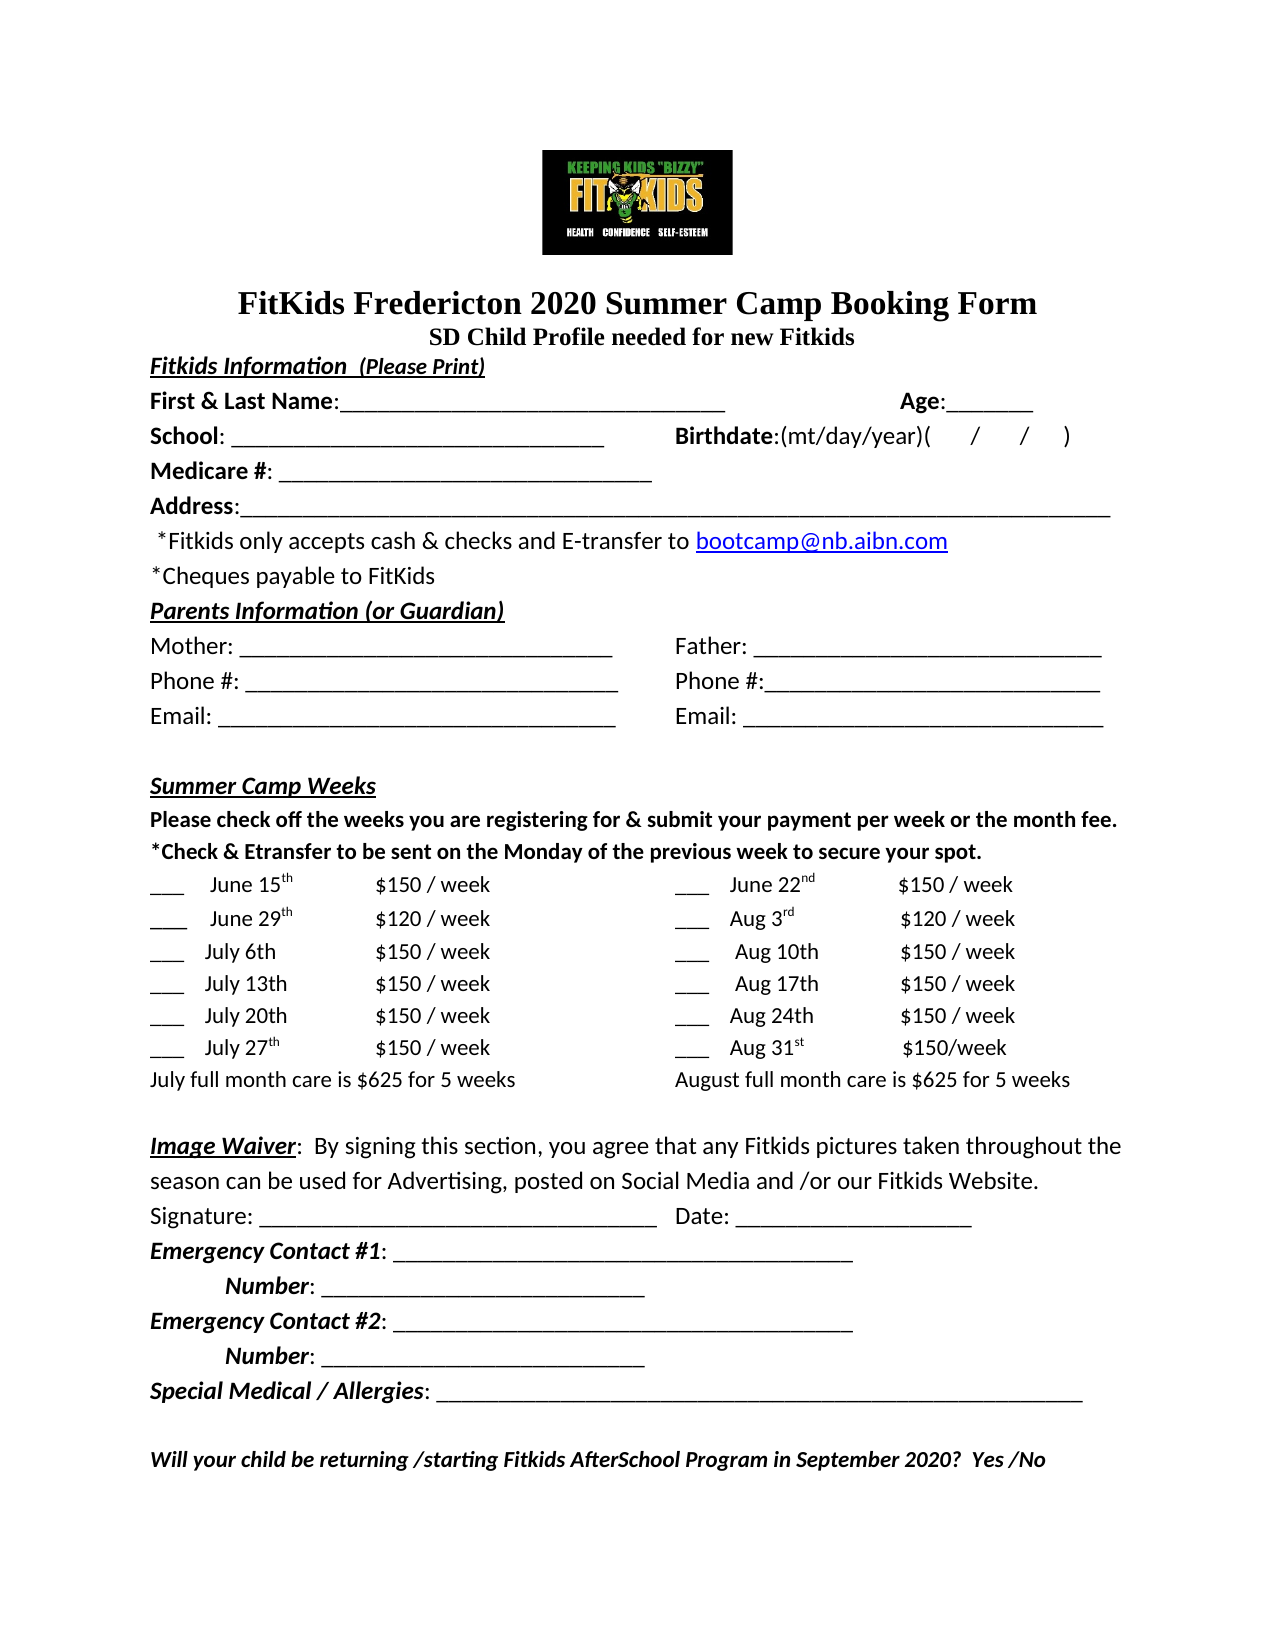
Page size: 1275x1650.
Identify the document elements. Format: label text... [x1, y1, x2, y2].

text ___ July 13th $150 / week ___ Aug 17th $150 / week [150, 969, 1125, 997]
text *Fitkids only accepts cash & checks and E-transfer to bootcamp@nb.aibn.com [150, 525, 1125, 556]
text ___ June 29th $120 / week ___ Aug 3rd $120 / week [150, 902, 1125, 932]
text Email: ________________________________ Email: _____________________________ [150, 700, 1125, 731]
text Parents Information (or Guardian) [150, 595, 1125, 626]
text ___ July 27th $150 / week ___ Aug 31st $150/week [150, 1033, 1125, 1061]
text Summer Camp Weeks [150, 770, 1125, 801]
text ___ July 6th $150 / week ___ Aug 10th $150 / week [150, 937, 1125, 965]
text Emergency Contact #2: _____________________________________ Number: __________________________ [150, 1305, 1125, 1371]
text Emergency Contact #1: _____________________________________ Number: __________________________ [150, 1235, 1125, 1301]
text ___ June 15th $150 / week ___ June 22nd $150 / week [150, 870, 1125, 898]
text Address:______________________________________________________________________ [150, 490, 1125, 521]
text Special Medical / Allergies: ____________________________________________________ [150, 1375, 1125, 1406]
text Mother: ______________________________ Father: ____________________________ [150, 630, 1125, 661]
text SD Child Profile needed for new Fitkids [150, 322, 1125, 350]
text Please check off the weeks you are registering for & submit your payment per week or the month fee. [150, 805, 1125, 833]
text Fitkids Information (Please Print) [150, 350, 1125, 381]
text School: ______________________________ Birthdate:(mt/day/year)( / / ) [150, 420, 1125, 451]
text Will your child be returning /starting Fitkids AfterSchool Program in September 2020? Yes /No [150, 1445, 1125, 1473]
text Image Waiver: By signing this section, you agree that any Fitkids pictures taken throughout the season can be used for Advertising, posted on Social Media and /or our Fitkids Website. [150, 1130, 1125, 1196]
text FitKids Fredericton 2020 Summer Camp Booking Form [150, 283, 1125, 322]
text July full month care is $625 for 5 weeks August full month care is $625 for 5 weeks [150, 1066, 1125, 1094]
text Signature: ________________________________ Date: ___________________ [150, 1200, 1125, 1231]
text *Cheques payable to FitKids [150, 560, 1125, 591]
text First & Last Name:_______________________________ Age:_______ [150, 385, 1125, 416]
text Phone #: ______________________________ Phone #:___________________________ [150, 665, 1125, 696]
picture [542, 150, 733, 255]
text ___ July 20th $150 / week ___ Aug 24th $150 / week [150, 1001, 1125, 1029]
text Medicare #: ______________________________ [150, 455, 1125, 486]
text *Check & Etransfer to be sent on the Monday of the previous week to secure your spot. [150, 837, 1125, 866]
